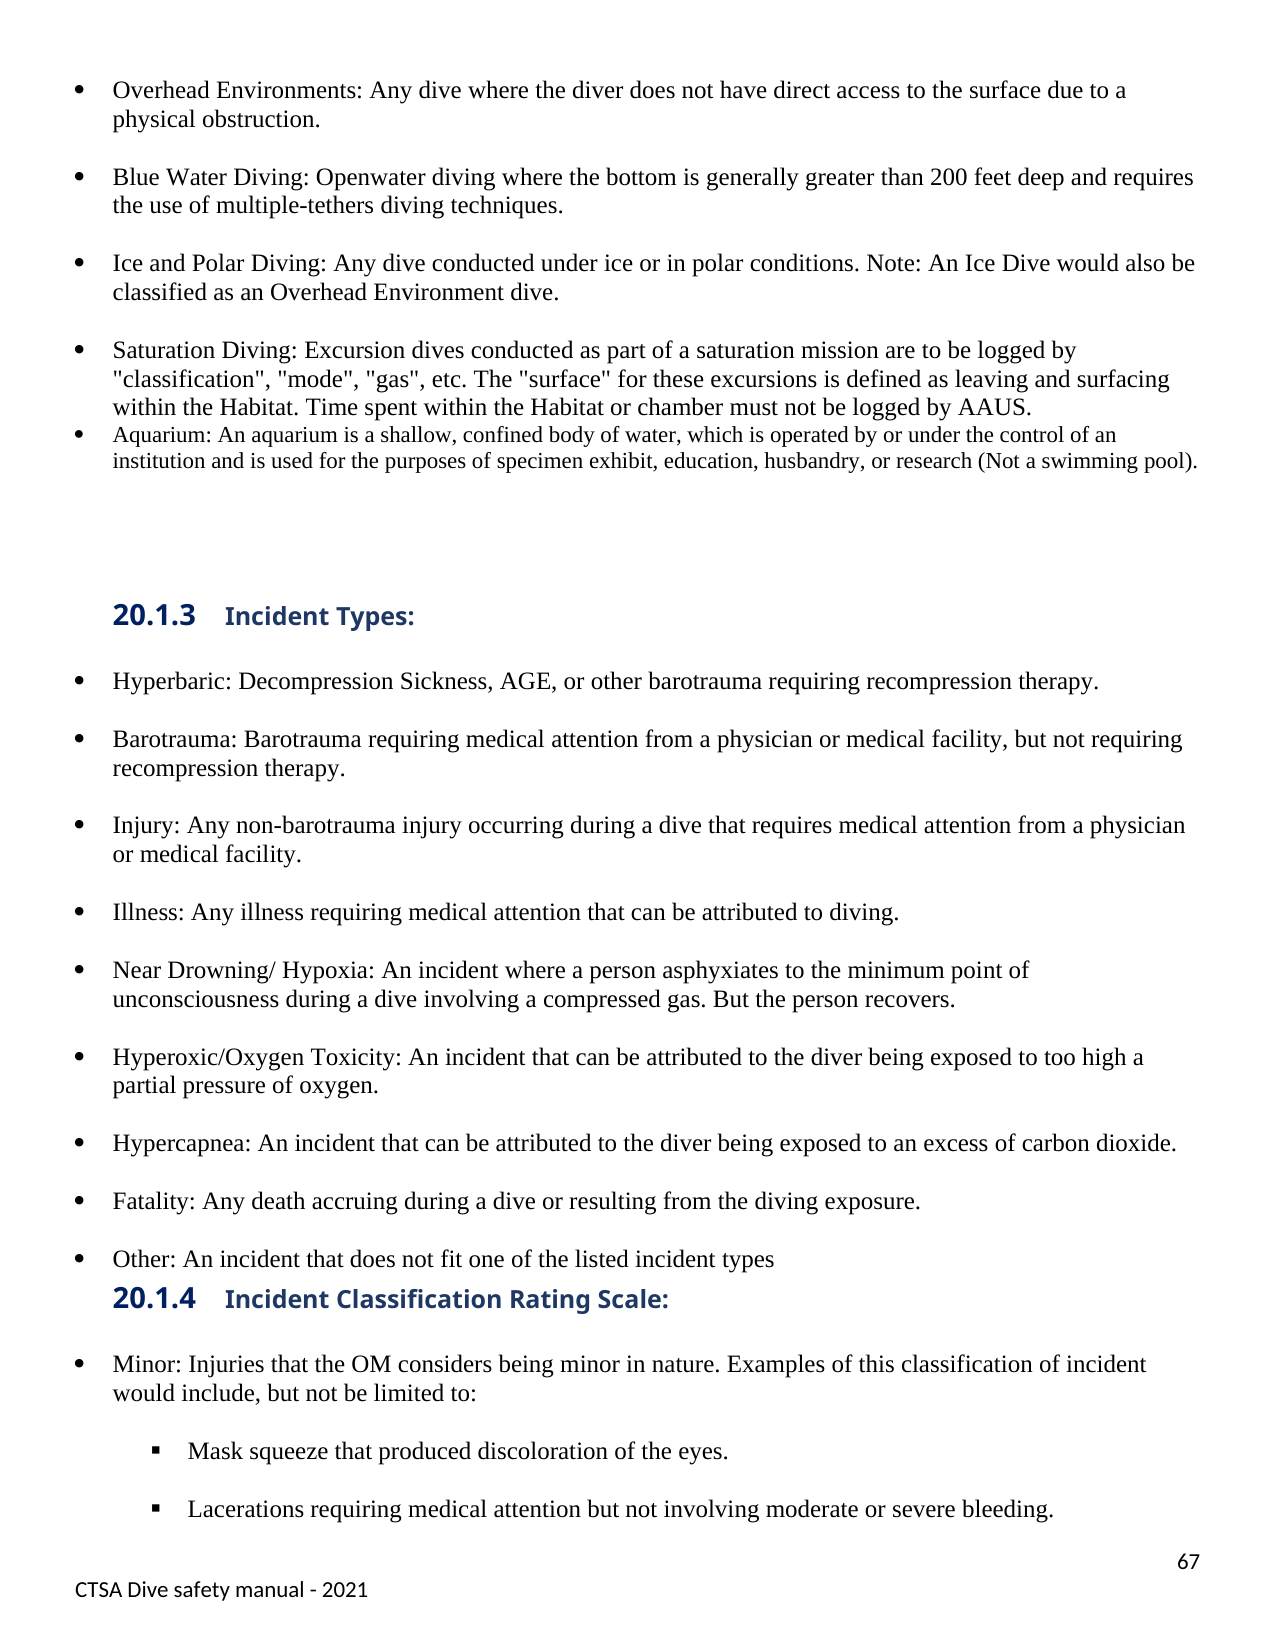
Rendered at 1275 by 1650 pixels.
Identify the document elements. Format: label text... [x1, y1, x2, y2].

list Mask squeeze that produced discoloration of the eyes. [150, 1436, 1200, 1464]
list Hypercapnea: An incident that can be attributed to the diver being exposed to an excess of carbon dioxide. [75, 1128, 1200, 1157]
list Blue Water Diving: Openwater diving where the bottom is generally greater than 200 feet deep and requires the use of multiple-tethers diving techniques. [75, 162, 1200, 219]
list Ice and Polar Diving: Any dive conducted under ice or in polar conditions. Note: An Ice Dive would also be classified as an Overhead Environment dive. [75, 248, 1200, 306]
list Lacerations requiring medical attention but not involving moderate or severe bleeding. [150, 1494, 1200, 1522]
list Aquarium: An aquarium is a shallow, confined body of water, which is operated by or under the control of an institution and is used for the purposes of specimen exhibit, education, husbandry, or research (Not a swimming pool). [75, 421, 1200, 474]
list Other: An incident that does not fit one of the listed incident types [75, 1244, 1200, 1273]
list Hyperbaric: Decompression Sickness, AGE, or other barotrauma requiring recompression therapy. [75, 666, 1200, 695]
subtitle Incident Types: [112, 594, 1200, 634]
list Overhead Environments: Any dive where the diver does not have direct access to the surface due to a physical obstruction. [75, 75, 1200, 132]
list Minor: Injuries that the OM considers being minor in nature. Examples of this classification of incident would include, but not be limited to: [75, 1349, 1200, 1407]
list Injury: Any non-barotrauma injury occurring during a dive that requires medical attention from a physician or medical facility. [75, 811, 1200, 868]
list Hyperoxic/Oxygen Toxicity: An incident that can be attributed to the diver being exposed to too high a partial pressure of oxygen. [75, 1042, 1200, 1099]
list Near Drowning/ Hypoxia: An incident where a person asphyxiates to the minimum point of unconsciousness during a dive involving a compressed gas. But the person recovers. [75, 955, 1200, 1013]
list Illness: Any illness requiring medical attention that can be attributed to diving. [75, 897, 1200, 926]
list Saturation Diving: Excursion dives conducted as part of a saturation mission are to be logged by "classification", "mode", "gas", etc. The "surface" for these excursions is defined as leaving and surfacing within the Habitat. Time spent within the Habitat or chamber must not be logged by AAUS. [75, 335, 1200, 421]
subtitle Incident Classification Rating Scale: [112, 1277, 1200, 1317]
list Barotrauma: Barotrauma requiring medical attention from a physician or medical facility, but not requiring recompression therapy. [75, 724, 1200, 781]
list Fatality: Any death accruing during a dive or resulting from the diving exposure. [75, 1186, 1200, 1215]
